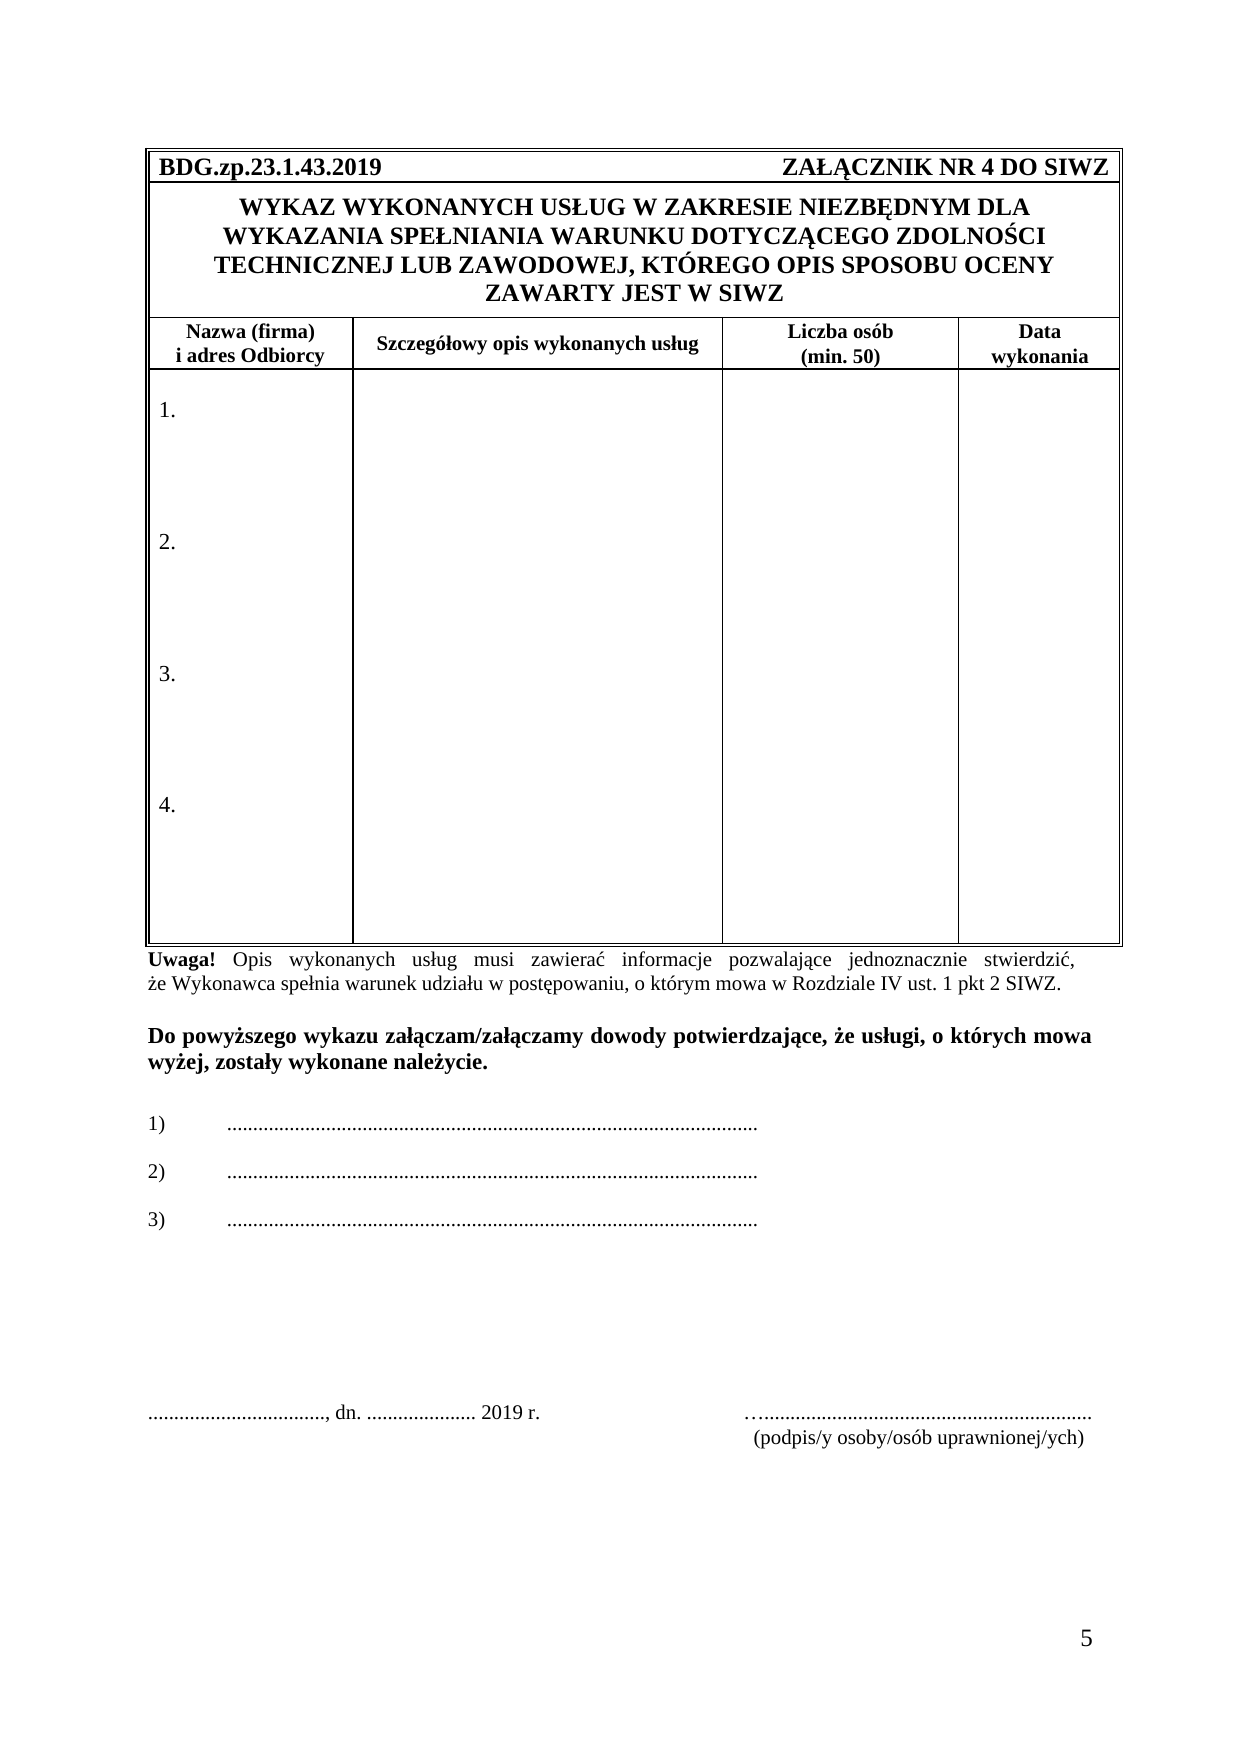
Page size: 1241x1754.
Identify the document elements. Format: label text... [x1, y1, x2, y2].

text 2) ...................................................................................................... [148, 1159, 1093, 1183]
table_cell [723, 370, 958, 942]
table_cell [354, 370, 722, 942]
table_cell Data wykonania [959, 318, 1119, 368]
text .................................., dn. ..................... 2019 r. …............................................................... [148, 1400, 1093, 1425]
table_cell [959, 370, 1119, 942]
table_cell WYKAZ WYKONANYCH USŁUG W ZAKRESIE NIEZBĘDNYM DLA WYKAZANIA SPEŁNIANIA WARUNKU DOTYCZĄCEGO ZDOLNOŚCI TECHNICZNEJ LUB ZAWODOWEJ, KTÓREGO OPIS SPOSOBU OCENY ZAWARTY JEST W SIWZ [150, 183, 1119, 317]
text Do powyższego wykazu załączam/załączamy dowody potwierdzające, że usługi, o których mowa wyżej, zostały wykonane należycie. [148, 1022, 1093, 1074]
text 3) ...................................................................................................... [148, 1207, 1093, 1231]
table_cell Liczba osób (min. 50) [723, 318, 958, 368]
table_cell Nazwa (firma) i adres Odbiorcy [150, 318, 352, 368]
text 1) ...................................................................................................... [148, 1111, 1093, 1135]
table_header BDG.zp.23.1.43.2019 ZAŁĄCZNIK NR 4 DO SIWZ [150, 152, 1119, 181]
text (podpis/y osoby/osób uprawnionej/ych) [738, 1425, 1093, 1450]
table_cell Szczegółowy opis wykonanych usług [354, 318, 722, 368]
text Uwaga! Opis wykonanych usług musi zawierać informacje pozwalające jednoznacznie stwierdzić, że Wykonawca spełnia warunek udziału w postępowaniu, o którym mowa w Rozdziale IV ust. 1 pkt 2 SIWZ. [148, 947, 1093, 995]
table_cell 1. 2. 3. 4. [150, 370, 352, 942]
